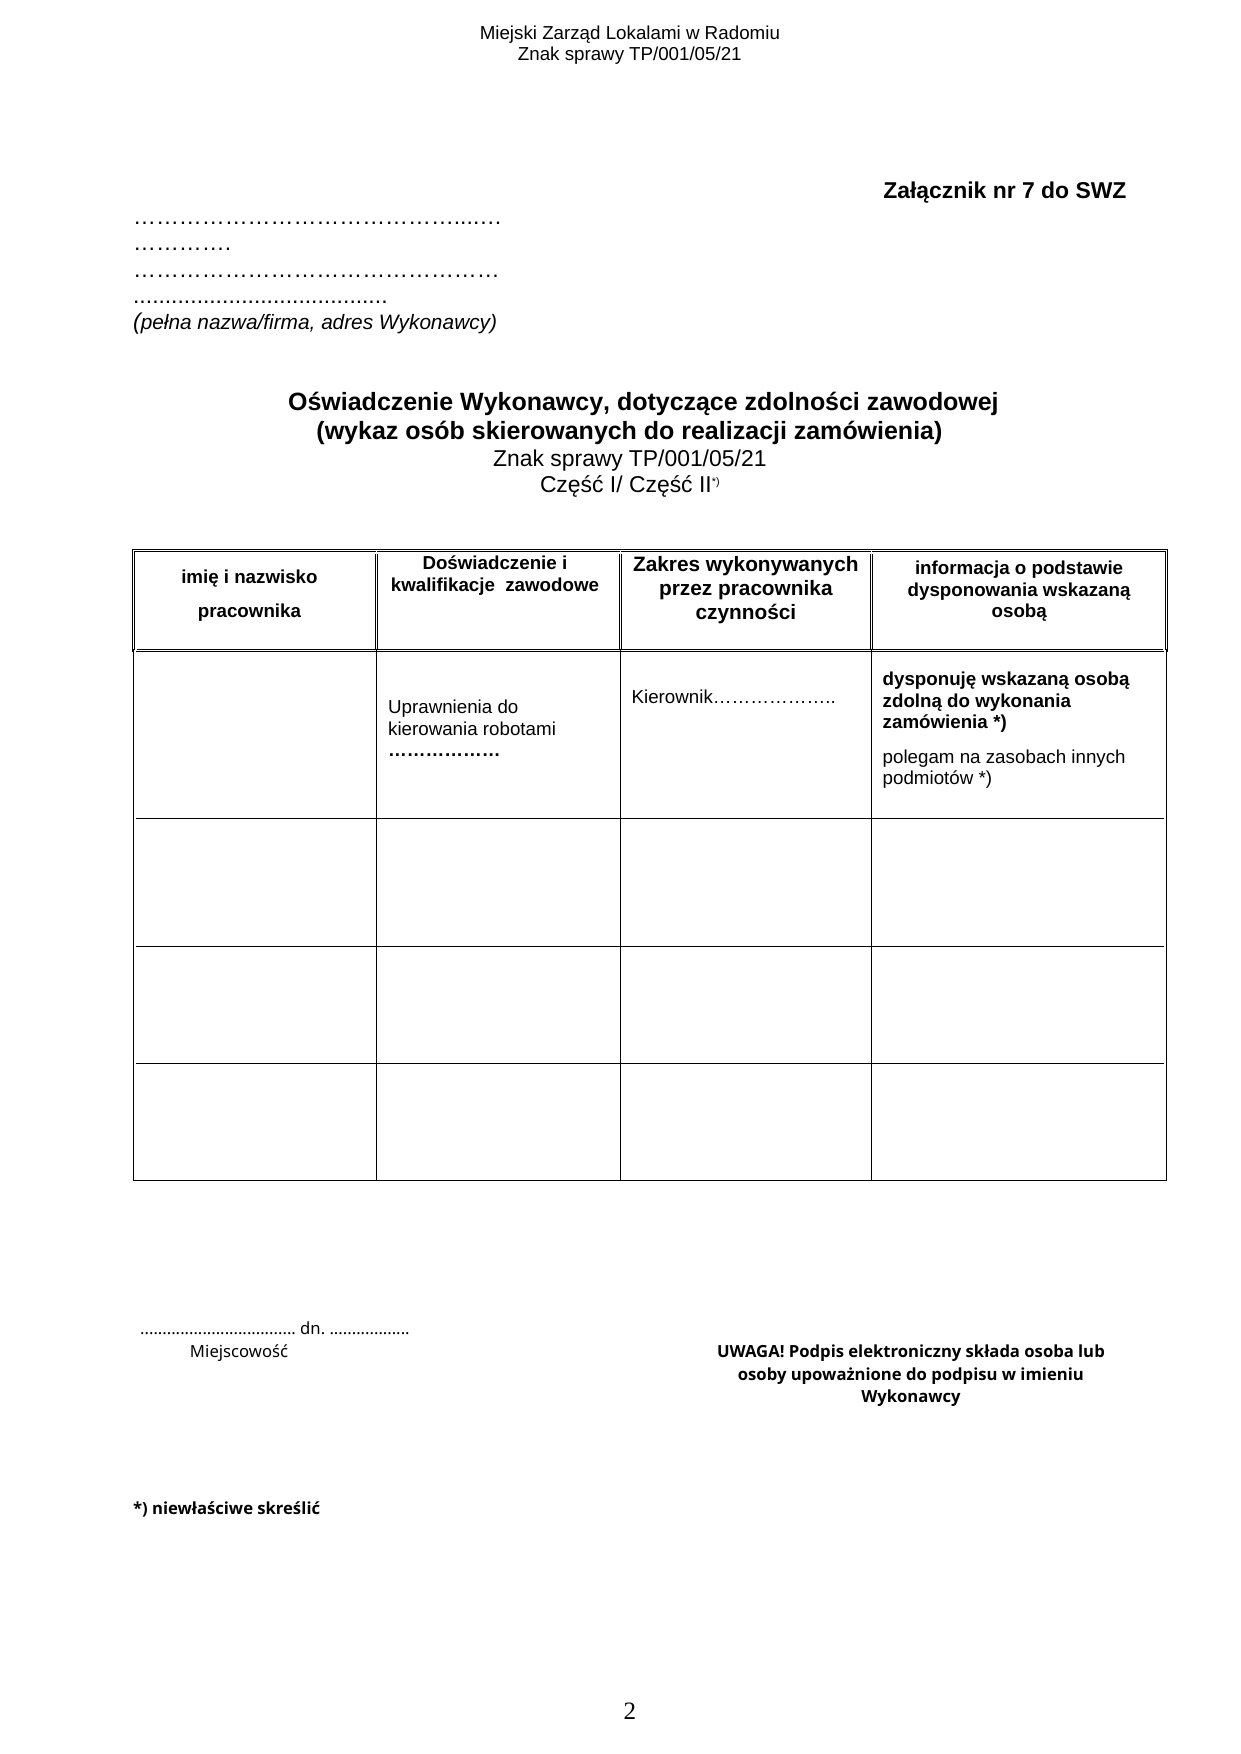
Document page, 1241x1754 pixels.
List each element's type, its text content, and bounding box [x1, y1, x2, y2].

table_cell [872, 1063, 1166, 1180]
text Miejscowość UWAGA! Podpis elektroniczny składa osoba lub osoby upoważnione do podpisu w imieniu Wykonawcy [155, 1340, 1126, 1408]
table_cell [134, 649, 376, 818]
table_cell [621, 819, 871, 946]
text (wykaz osób skierowanych do realizacji zamówienia) [133, 416, 1126, 445]
table_cell dysponuję wskazaną osobą zdolną do wykonania zamówienia *) polegam na zasobach innych podmiotów *) [872, 649, 1166, 818]
table_header imię i nazwisko pracownika [133, 550, 377, 648]
table_cell [134, 818, 376, 946]
table_cell [377, 819, 620, 946]
text Część I/ Część II*) [133, 471, 1126, 498]
text Znak sprawy TP/001/05/21 [133, 445, 1126, 471]
table_header informacja o podstawie dysponowania wskazaną osobą [871, 552, 1165, 648]
table_cell [134, 946, 376, 1063]
table_cell [872, 818, 1166, 946]
table_header Zakres wykonywanych przez pracownika czynności [620, 552, 871, 648]
table_cell Uprawnienia do kierowania robotami ……………… [377, 652, 620, 818]
table_cell [621, 947, 871, 1063]
table_cell [134, 1063, 376, 1180]
text ……………………………………....… ………….…………………………………………........................................ [133, 203, 506, 308]
text (pełna nazwa/firma, adres Wykonawcy) [133, 308, 506, 335]
table_cell [377, 947, 620, 1063]
table_cell [621, 1064, 871, 1180]
table_cell Kierownik……………….. [621, 652, 871, 818]
text Załącznik nr 7 do SWZ [133, 177, 1126, 203]
text *) niewłaściwe skreślić [133, 1497, 1126, 1520]
table_cell [377, 1064, 620, 1180]
table_header Doświadczenie i kwalifikacje zawodowe [377, 552, 620, 648]
table_cell [872, 946, 1166, 1063]
text ................................... dn. .................. [133, 1317, 1126, 1340]
text Oświadczenie Wykonawcy, dotyczące zdolności zawodowej [168, 387, 1119, 416]
